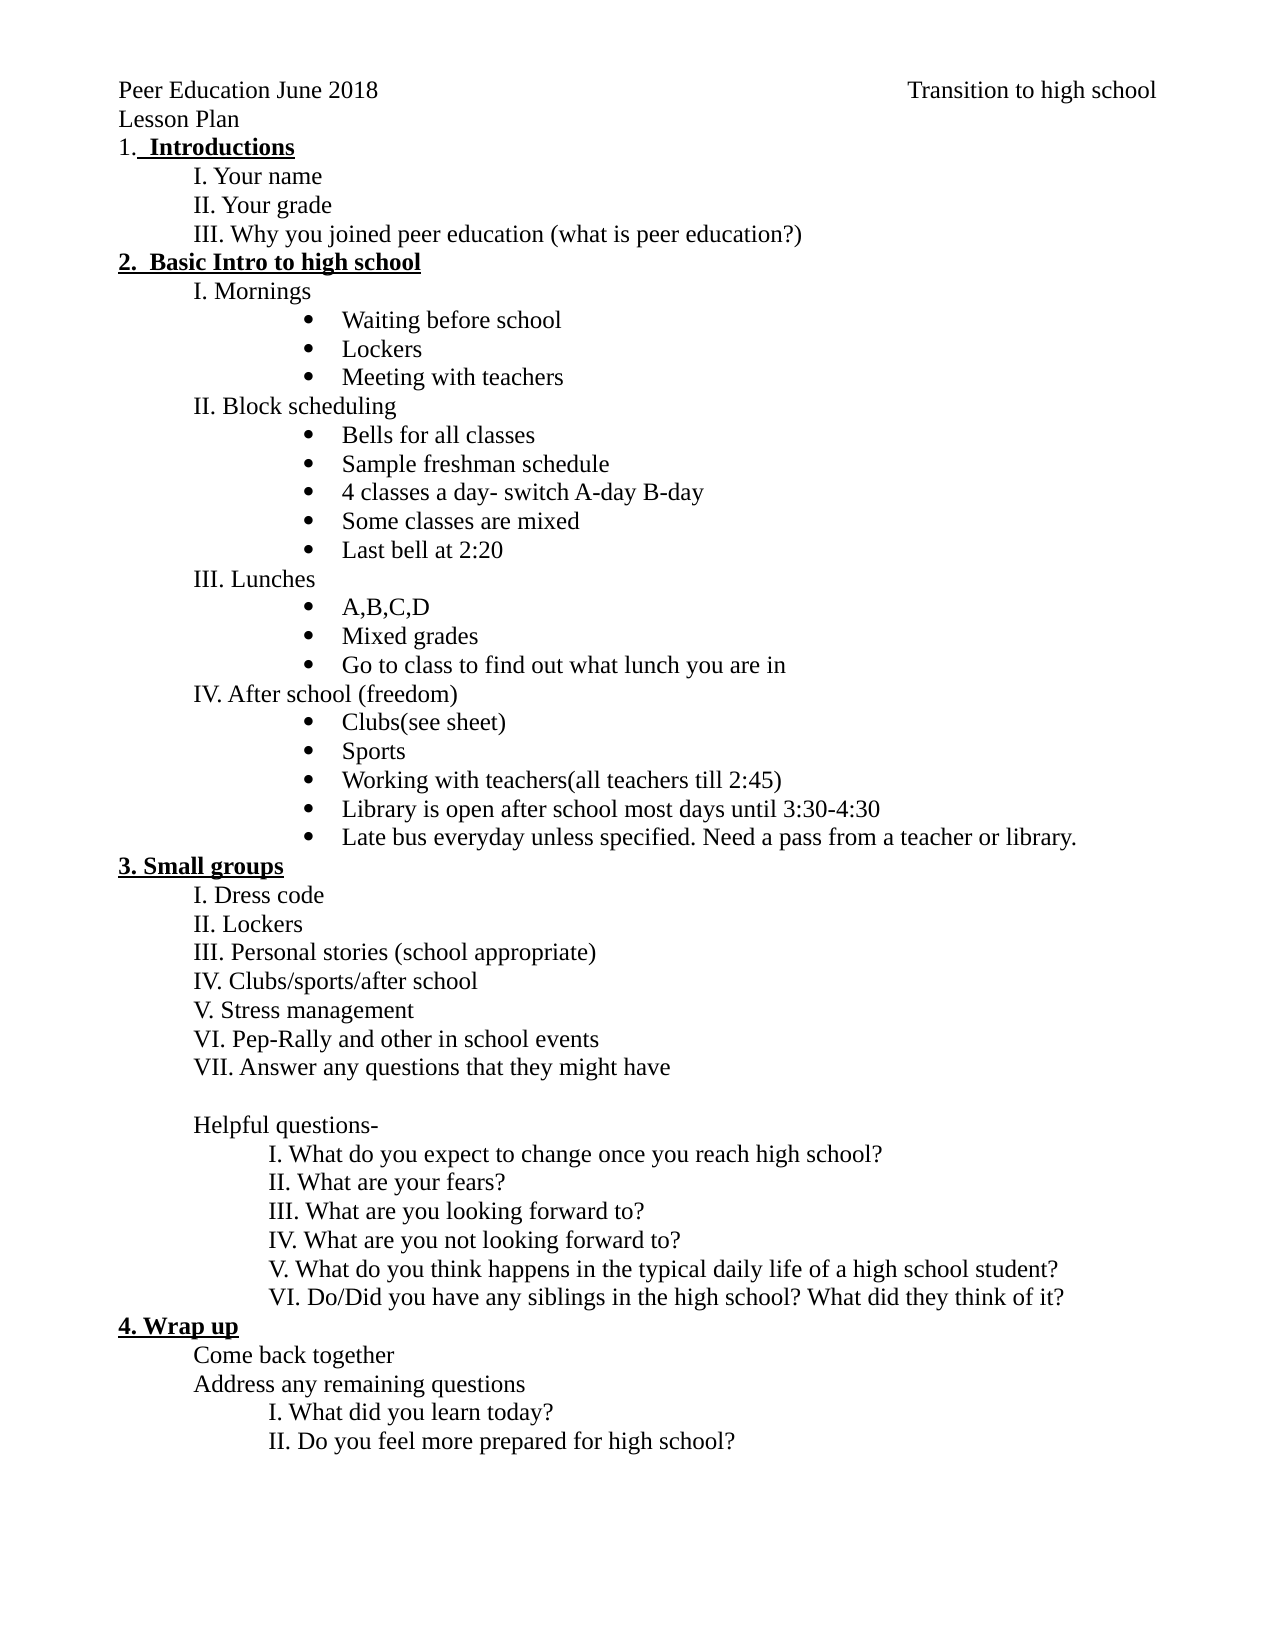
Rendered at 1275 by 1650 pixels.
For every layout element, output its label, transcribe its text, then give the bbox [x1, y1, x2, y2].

text Come back together [118, 1340, 1157, 1369]
text Address any remaining questions [118, 1369, 1157, 1397]
list Library is open after school most days until 3:30-4:30 [304, 794, 1157, 822]
list Last bell at 2:20 [304, 535, 1157, 564]
text VI. Pep-Rally and other in school events [118, 1024, 1157, 1052]
list Mixed grades [304, 621, 1157, 650]
text I. What do you expect to change once you reach high school? [118, 1139, 1157, 1167]
list Bells for all classes [304, 420, 1157, 449]
list Waiting before school [304, 305, 1157, 334]
text VII. Answer any questions that they might have [118, 1052, 1157, 1081]
text III. Why you joined peer education (what is peer education?) [118, 219, 1157, 247]
text I. What did you learn today? [118, 1397, 1157, 1426]
text II. Do you feel more prepared for high school? [118, 1426, 1157, 1455]
list Late bus everyday unless specified. Need a pass from a teacher or library. [304, 822, 1157, 851]
list Sample freshman schedule [304, 449, 1157, 477]
list Some classes are mixed [304, 506, 1157, 535]
list Sports [304, 736, 1157, 765]
text III. Personal stories (school appropriate) [118, 937, 1157, 966]
text V. Stress management [118, 995, 1157, 1024]
text VI. Do/Did you have any siblings in the high school? What did they think of it? [118, 1282, 1157, 1311]
list Go to class to find out what lunch you are in [304, 650, 1157, 679]
text II. Lockers [118, 909, 1157, 937]
text IV. What are you not looking forward to? [118, 1225, 1157, 1254]
text Helpful questions- [118, 1110, 1157, 1139]
list Meeting with teachers [304, 362, 1157, 391]
text I. Dress code [118, 880, 1157, 909]
list 4 classes a day- switch A-day B-day [304, 477, 1157, 506]
text III. What are you looking forward to? [118, 1196, 1157, 1225]
text IV. After school (freedom) [118, 679, 1157, 707]
text IV. Clubs/sports/after school [118, 966, 1157, 995]
list Working with teachers(all teachers till 2:45) [304, 765, 1157, 794]
list A,B,C,D [304, 592, 1157, 621]
list Lockers [304, 334, 1157, 362]
text 2. Basic Intro to high school [118, 247, 1157, 276]
list Clubs(see sheet) [304, 707, 1157, 736]
text II. What are your fears? [118, 1167, 1157, 1196]
text 1. Introductions I. Your name [118, 132, 1157, 190]
text V. What do you think happens in the typical daily life of a high school student? [118, 1254, 1157, 1282]
text II. Block scheduling [118, 391, 1157, 420]
text I. Mornings [118, 276, 1157, 305]
text 3. Small groups [118, 851, 1157, 880]
text III. Lunches [118, 564, 1157, 592]
text II. Your grade [118, 190, 1157, 219]
text 4. Wrap up [118, 1311, 1157, 1340]
